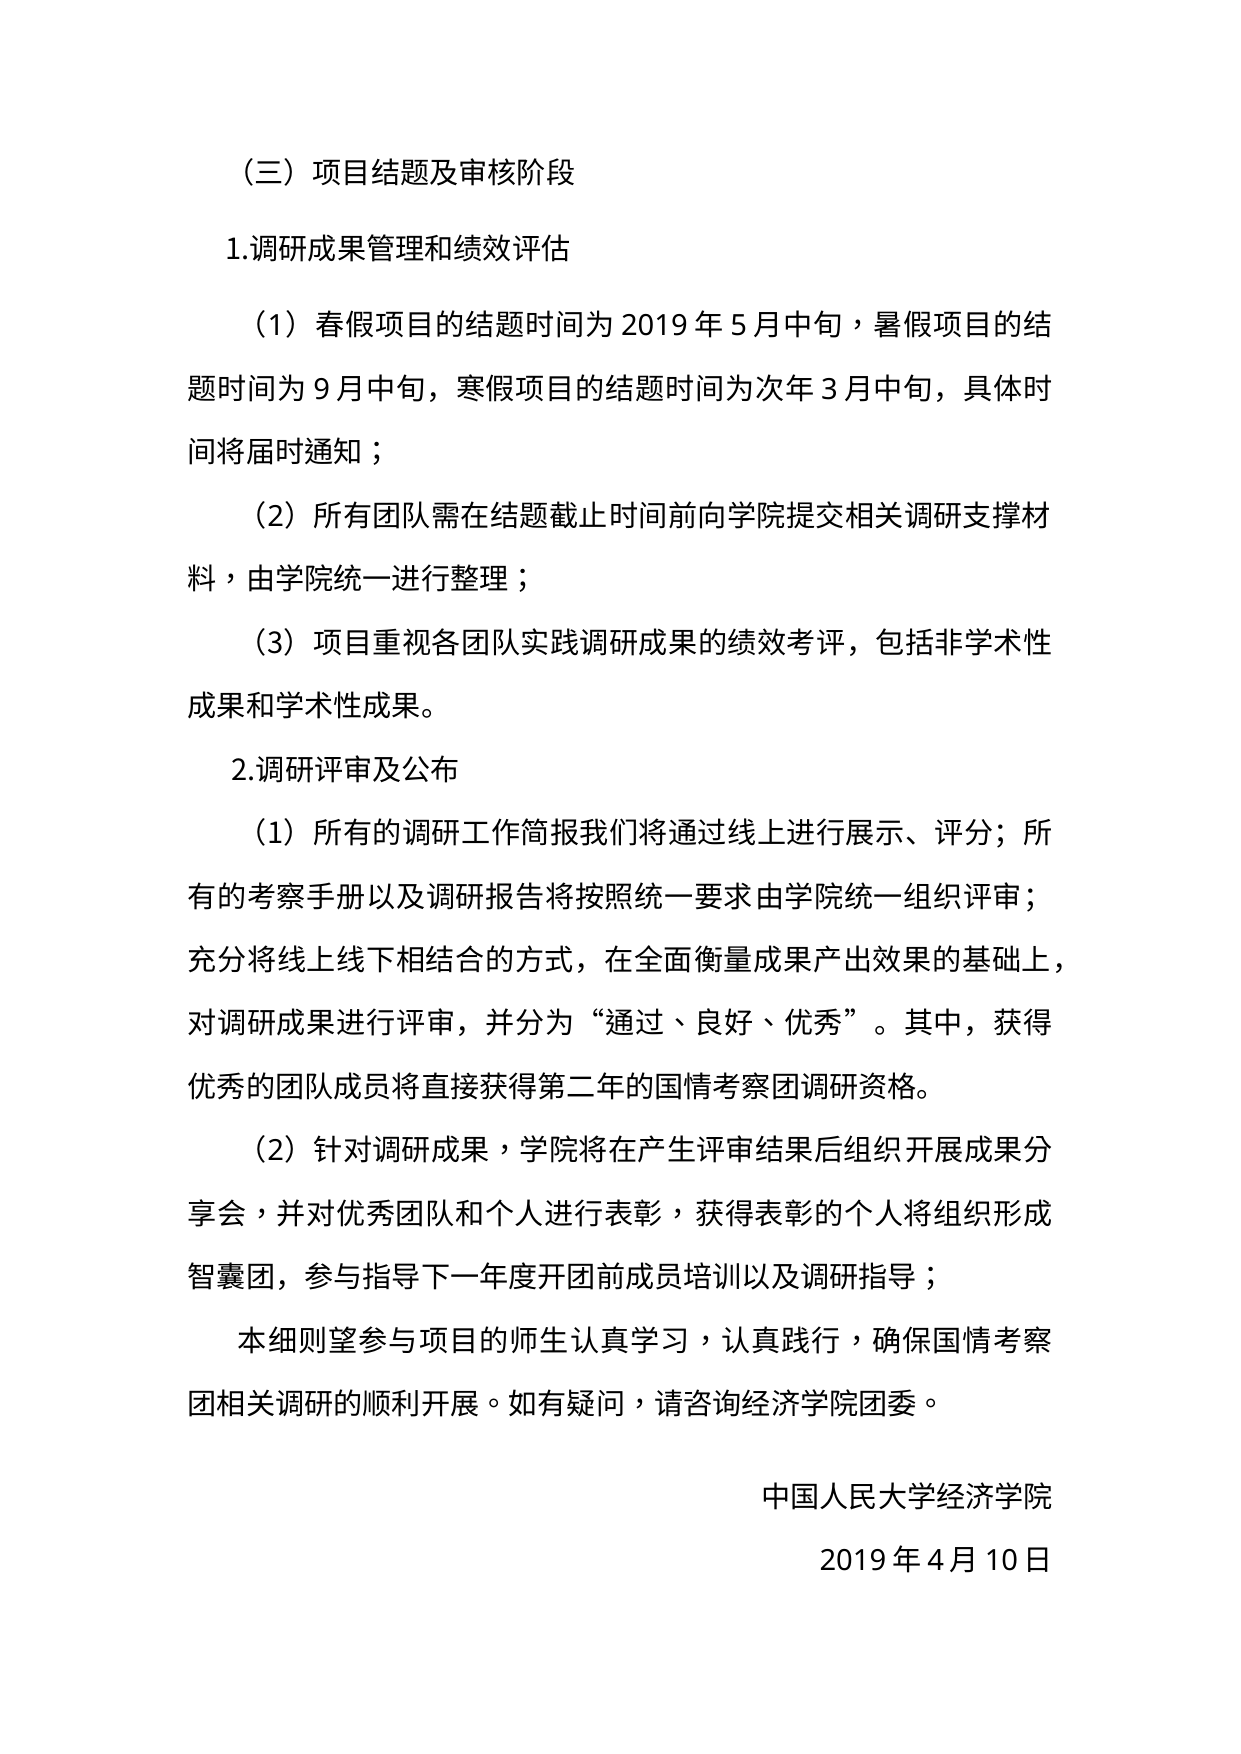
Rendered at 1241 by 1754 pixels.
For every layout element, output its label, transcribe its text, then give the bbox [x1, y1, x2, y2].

text （3）项目重视各团队实践调研成果的绩效考评，包括非学术性成果和学术性成果。 [187, 619, 1053, 725]
text 2019年4月10日 [187, 1537, 1053, 1579]
text 中国人民大学经济学院 [187, 1473, 1053, 1516]
text 本细则望参与项目的师生认真学习，认真践行，确保国情考察团相关调研的顺利开展。如有疑问，请咨询经济学院团委。 [187, 1317, 1053, 1423]
text （1）所有的调研工作简报我们将通过线上进行展示、评分；所有的考察手册以及调研报告将按照统一要求由学院统一组织评审；充分将线上线下相结合的方式，在全面衡量成果产出效果的基础上，对调研成果进行评审，并分为“通过、良好、优秀”。其中，获得优秀的团队成员将直接获得第二年的国情考察团调研资格。 [187, 810, 1053, 1106]
text （1）春假项目的结题时间为2019年5月中旬，暑假项目的结题时间为9月中旬，寒假项目的结题时间为次年3月中旬，具体时间将届时通知； [187, 302, 1053, 471]
text 2.调研评审及公布 [187, 746, 1053, 788]
text （三）项目结题及审核阶段 [187, 150, 1053, 192]
text 1.调研成果管理和绩效评估 [187, 226, 1053, 268]
text （2）所有团队需在结题截止时间前向学院提交相关调研支撑材料，由学院统一进行整理； [187, 492, 1053, 598]
text （2）针对调研成果，学院将在产生评审结果后组织开展成果分享会，并对优秀团队和个人进行表彰，获得表彰的个人将组织形成智囊团，参与指导下一年度开团前成员培训以及调研指导； [187, 1127, 1053, 1296]
